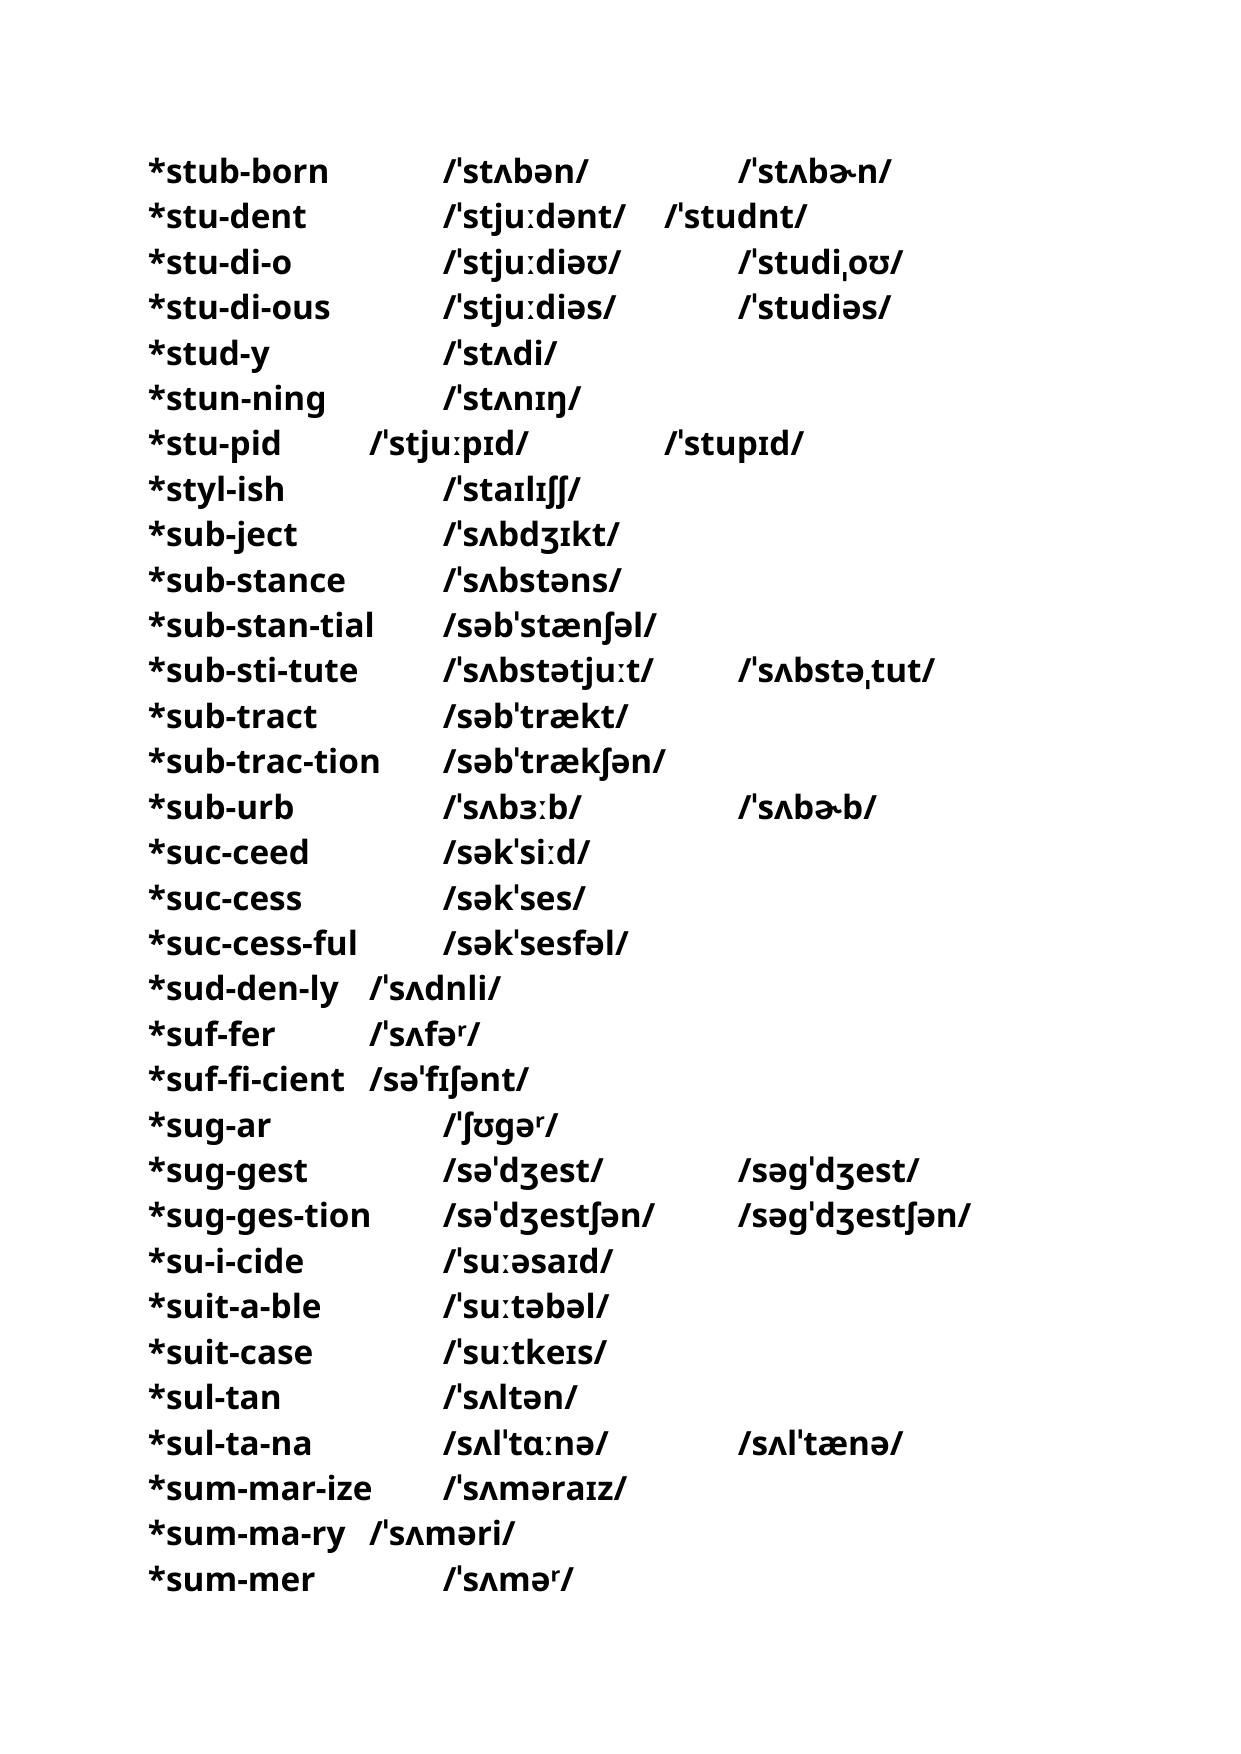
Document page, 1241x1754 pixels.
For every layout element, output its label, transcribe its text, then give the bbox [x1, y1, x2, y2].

text *stun-ning /ˈstʌnɪŋ/ [148, 375, 1093, 420]
text *suc-ceed /səkˈsiːd/ [148, 829, 1093, 874]
text *sul-tan /ˈsʌltən/ [148, 1374, 1093, 1419]
text *sug-ges-tion /səˈdʒestʃən/ /səgˈdʒestʃən/ [148, 1192, 1093, 1238]
text *su-i-cide /ˈsuːəsaɪd/ [148, 1238, 1093, 1283]
text *styl-ish /ˈstaɪlɪʃʃ/ [148, 466, 1093, 511]
text *sub-urb /ˈsʌbɜːb/ /ˈsʌbɚb/ [148, 783, 1093, 829]
text *stub-born /ˈstʌbən/ /ˈstʌbɚn/ [148, 148, 1093, 193]
text *stu-pid /ˈstjuːpɪd/ /ˈstupɪd/ [148, 420, 1093, 466]
text *stu-di-ous /ˈstjuːdiəs/ /ˈstudiəs/ [148, 284, 1093, 329]
text *sub-ject /ˈsʌbdʒɪkt/ [148, 511, 1093, 556]
text *sud-den-ly /ˈsʌdnli/ [148, 965, 1093, 1011]
text *stu-dent /ˈstjuːdənt/ /ˈstudnt/ [148, 193, 1093, 238]
text *stu-di-o /ˈstjuːdiəʊ/ /ˈstudiˌoʊ/ [148, 238, 1093, 284]
text *sum-mar-ize /ˈsʌməraɪz/ [148, 1465, 1093, 1510]
text *suf-fer /ˈsʌfəʳ/ [148, 1011, 1093, 1056]
text *suf-fi-cient /səˈfɪʃənt/ [148, 1056, 1093, 1101]
text *suit-a-ble /ˈsuːtəbəl/ [148, 1283, 1093, 1328]
text *stud-y /ˈstʌdi/ [148, 329, 1093, 375]
text *sub-stan-tial /səbˈstænʃəl/ [148, 602, 1093, 647]
text *sug-gest /səˈdʒest/ /səgˈdʒest/ [148, 1147, 1093, 1192]
text *sub-stance /ˈsʌbstəns/ [148, 556, 1093, 602]
text *sub-tract /səbˈtrækt/ [148, 693, 1093, 738]
text *sub-sti-tute /ˈsʌbstətjuːt/ /ˈsʌbstəˌtut/ [148, 647, 1093, 693]
text *sum-ma-ry /ˈsʌməri/ [148, 1510, 1093, 1556]
text *sug-ar /ˈʃʊgəʳ/ [148, 1101, 1093, 1147]
text *suit-case /ˈsuːtkeɪs/ [148, 1328, 1093, 1374]
text *sum-mer /ˈsʌməʳ/ [148, 1556, 1093, 1601]
text *suc-cess /səkˈses/ [148, 874, 1093, 920]
text *sub-trac-tion /səbˈtrækʃən/ [148, 738, 1093, 783]
text *suc-cess-ful /səkˈsesfəl/ [148, 920, 1093, 965]
text *sul-ta-na /sʌlˈtɑːnə/ /sʌlˈtænə/ [148, 1419, 1093, 1465]
